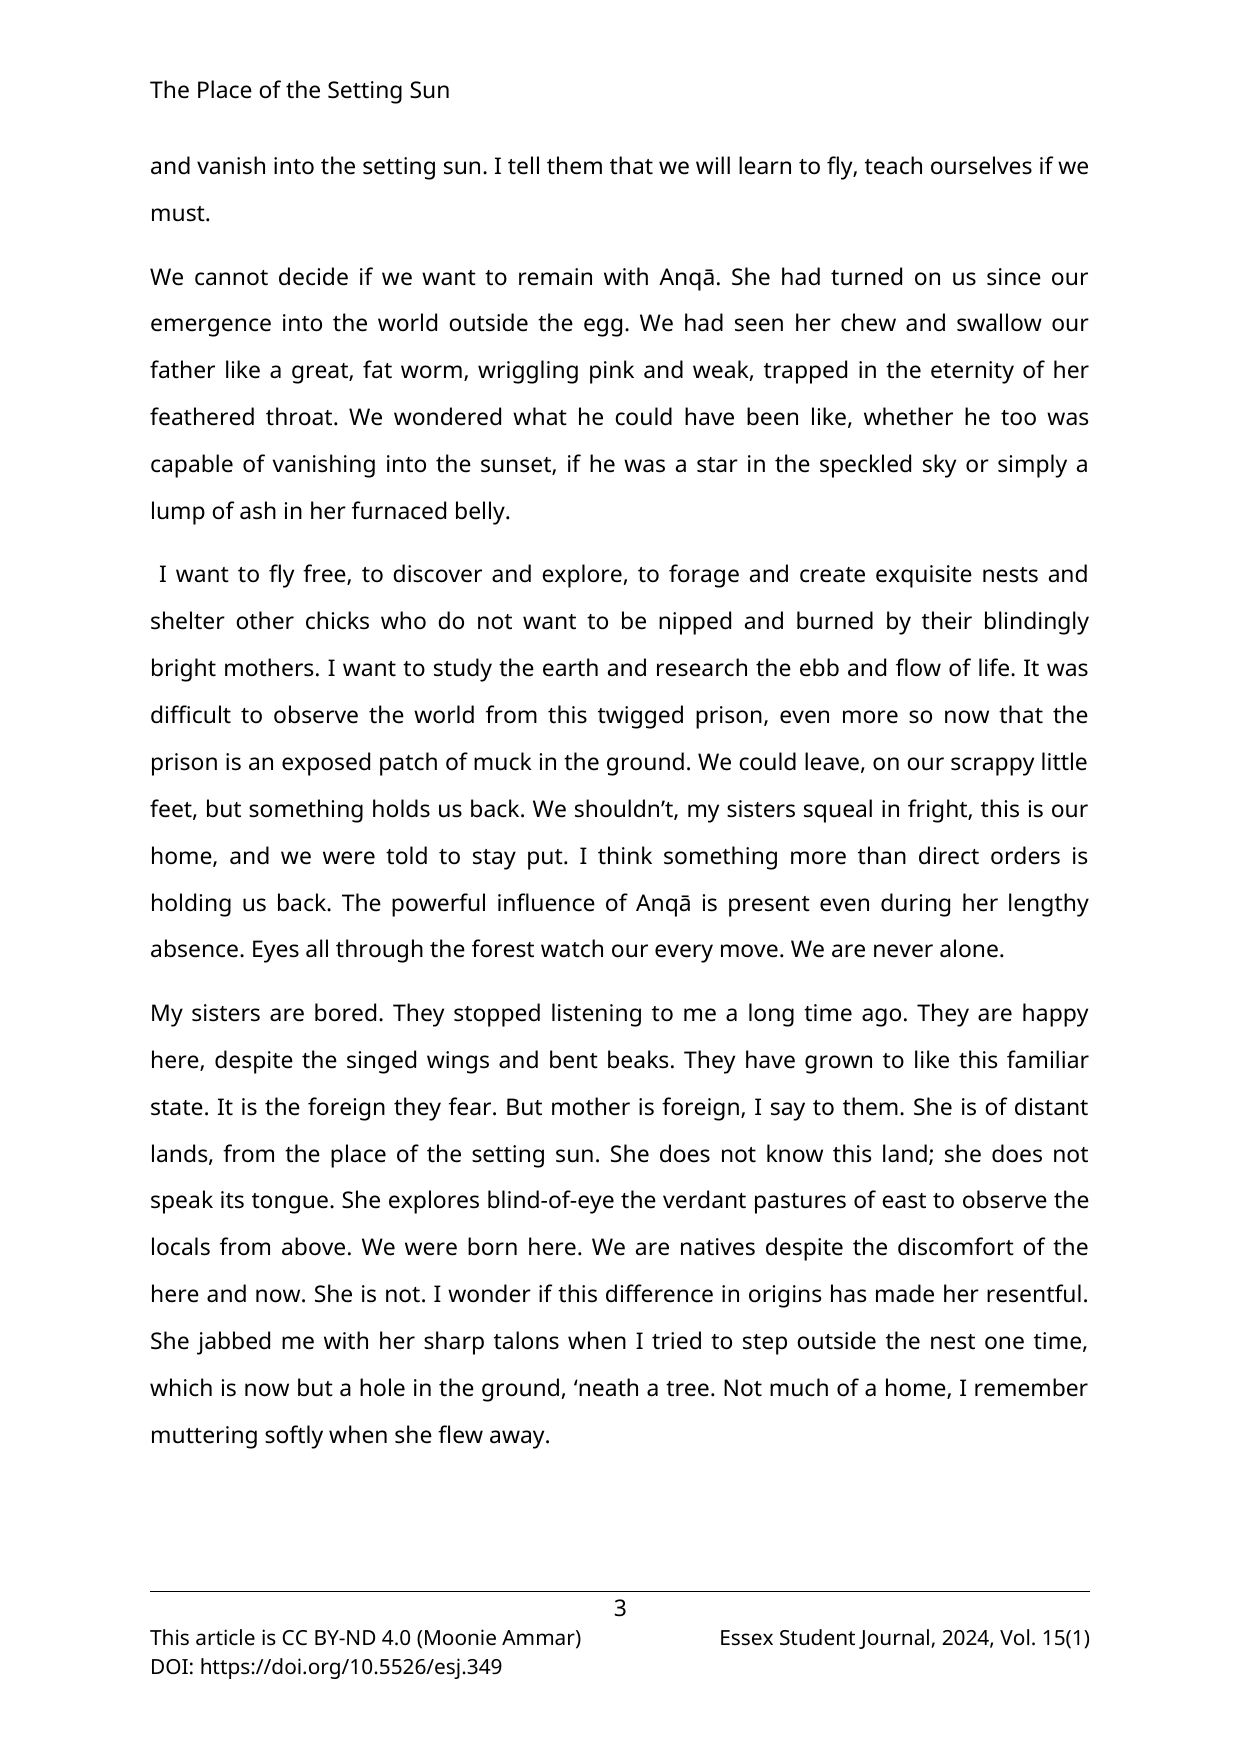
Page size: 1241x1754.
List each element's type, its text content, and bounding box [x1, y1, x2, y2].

text We cannot decide if we want to remain with Anqā. She had turned on us since our emergence into the world outside the egg. We had seen her chew and swallow our father like a great, fat worm, wriggling pink and weak, trapped in the eternity of her feathered throat. We wondered what he could have been like, whether he too was capable of vanishing into the sunset, if he was a star in the speckled sky or simply a lump of ash in her furnaced belly. [150, 260, 1090, 526]
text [150, 150, 1090, 228]
text I want to fly free, to discover and explore, to forage and create exquisite nests and shelter other chicks who do not want to be nipped and burned by their blindingly bright mothers. I want to study the earth and research the ebb and flow of life. It was difficult to observe the world from this twigged prison, even more so now that the prison is an exposed patch of muck in the ground. We could leave, on our scrappy little feet, but something holds us back. We shouldn’t, my sisters squeal in fright, this is our home, and we were told to stay put. I think something more than direct orders is holding us back. The powerful influence of Anqā is present even during her lengthy absence. Eyes all through the forest watch our every move. We are never alone. [150, 558, 1090, 964]
text My sisters are bored. They stopped listening to me a long time ago. They are happy here, despite the singed wings and bent beaks. They have grown to like this familiar state. It is the foreign they fear. But mother is foreign, I say to them. She is of distant lands, from the place of the setting sun. She does not know this land; she does not speak its tongue. She explores blind-of-eye the verdant pastures of east to observe the locals from above. We were born here. We are natives despite the discomfort of the here and now. She is not. I wonder if this difference in origins has made her resentful. She jabbed me with her sharp talons when I tried to step outside the nest one time, which is now but a hole in the ground, ‘neath a tree. Not much of a home, I remember muttering softly when she flew away. [150, 997, 1090, 1450]
